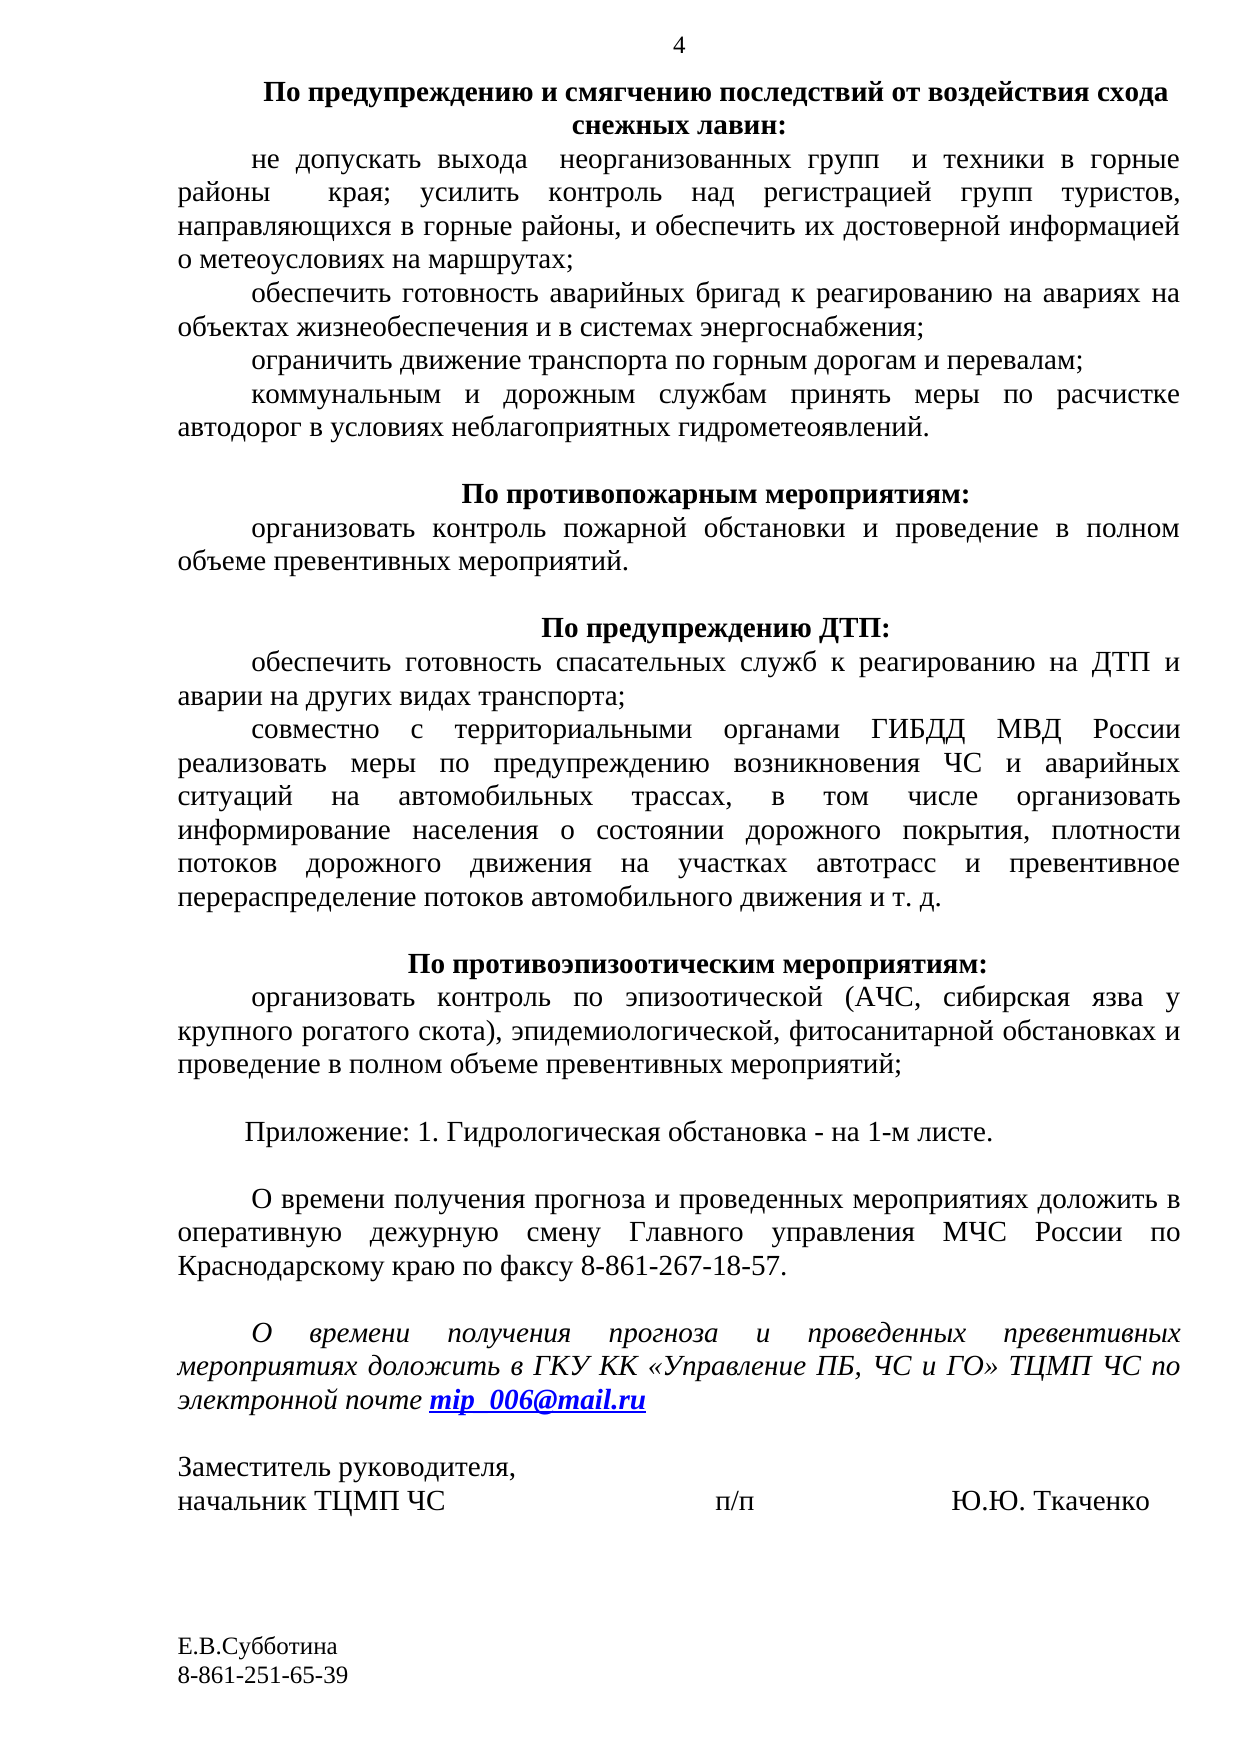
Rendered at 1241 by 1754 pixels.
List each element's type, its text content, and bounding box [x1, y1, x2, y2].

text По противоэпизоотическим мероприятиям: [177, 946, 1181, 979]
text совместно с территориальными органами ГИБДД МВД России реализовать меры по предупреждению возникновения ЧС и аварийных ситуаций на автомобильных трассах, в том числе организовать информирование населения о состоянии дорожного покрытия, плотности потоков дорожного движения на участках автотрасс и превентивное перераспределение потоков автомобильного движения и т. д. [177, 711, 1181, 912]
text Заместитель руководителя, [177, 1449, 1181, 1483]
text организовать контроль по эпизоотической (АЧС, сибирская язва у крупного рогатого скота), эпидемиологической, фитосанитарной обстановках и проведение в полном объеме превентивных мероприятий; [177, 979, 1181, 1080]
text не допускать выхода неорганизованных групп и техники в горные районы края; усилить контроль над регистрацией групп туристов, направляющихся в горные районы, и обеспечить их достоверной информацией о метеоусловиях на маршрутах; [177, 141, 1181, 275]
text 8-861-251-65-39 [177, 1660, 1181, 1689]
text По предупреждению и смягчению последствий от воздействия схода снежных лавин: [177, 74, 1181, 141]
text Е.В.Субботина [177, 1631, 1181, 1660]
text обеспечить готовность спасательных служб к реагированию на ДТП и аварии на других видах транспорта; [177, 644, 1181, 711]
text организовать контроль пожарной обстановки и проведение в полном объеме превентивных мероприятий. [177, 510, 1181, 577]
text О времени получения прогноза и проведенных мероприятиях доложить в оперативную дежурную смену Главного управления МЧС России по Краснодарскому краю по факсу 8-861-267-18-57. [177, 1181, 1181, 1281]
text Приложение: 1. Гидрологическая обстановка - на 1-м листе. [244, 1114, 1181, 1147]
text О времени получения прогноза и проведенных превентивных мероприятиях доложить в ГКУ КК «Управление ПБ, ЧС и ГО» ТЦМП ЧС по электронной почте mip_006@mail.ru [177, 1315, 1181, 1416]
text ограничить движение транспорта по горным дорогам и перевалам; [177, 342, 1181, 376]
text По предупреждению ДТП: [177, 611, 1181, 644]
text коммунальным и дорожным службам принять меры по расчистке автодорог в условиях неблагоприятных гидрометеоявлений. [177, 376, 1181, 443]
text обеспечить готовность аварийных бригад к реагированию на авариях на объектах жизнеобеспечения и в системах энергоснабжения; [177, 275, 1181, 342]
text По противопожарным мероприятиям: [177, 476, 1181, 510]
text начальник ТЦМП ЧС п/п Ю.Ю. Ткаченко [177, 1483, 1181, 1516]
